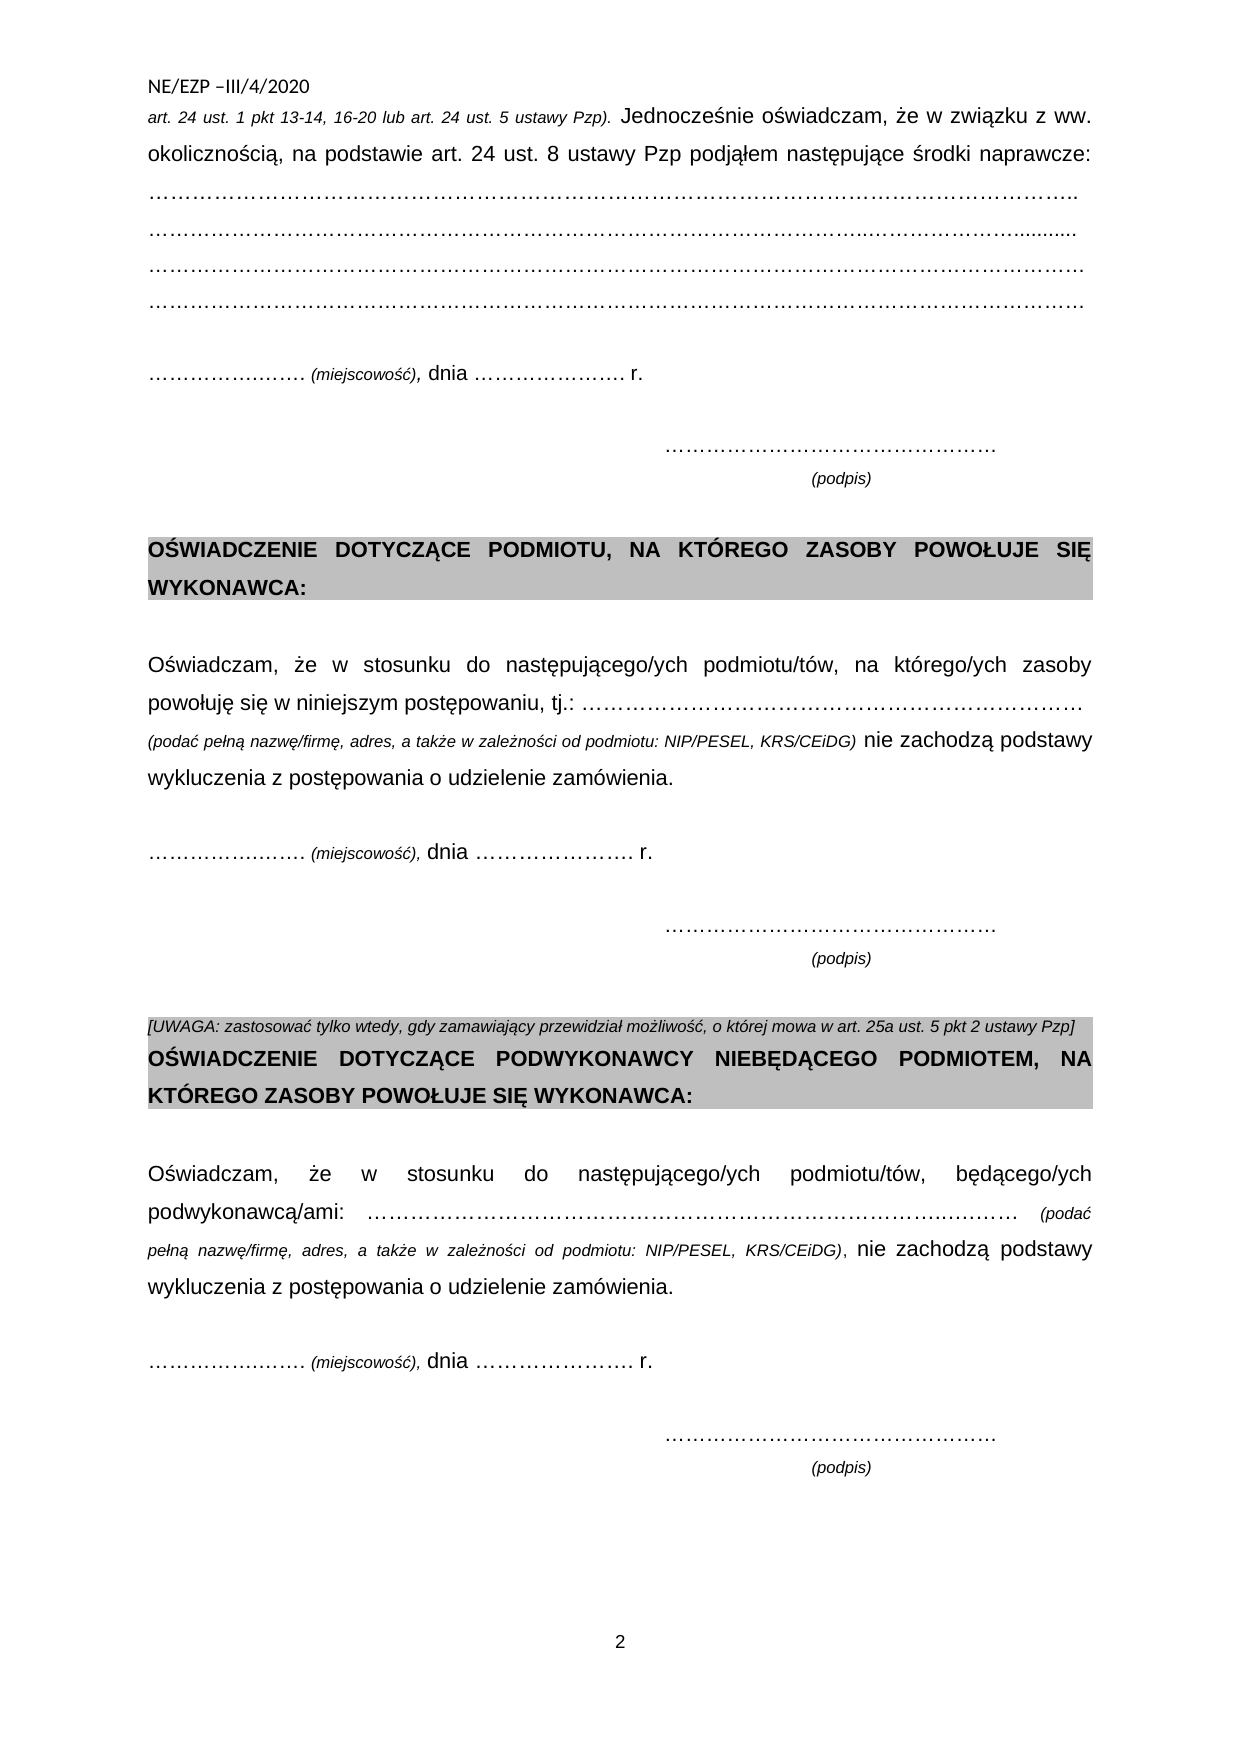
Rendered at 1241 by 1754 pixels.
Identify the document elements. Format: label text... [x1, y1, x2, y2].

text (podpis) [738, 949, 1093, 968]
text …………………………………………………………………………………………..…………………...........……………………………………………………………………………………………………………………………………………………………………………………………………………………………………………… [148, 217, 1093, 313]
text …………….……. (miejscowość), dnia …………………. r. [148, 839, 1093, 864]
text ………………………………………… [148, 913, 1093, 937]
text ………………………………………… [148, 1422, 1093, 1446]
text Oświadczam, że w stosunku do następującego/ych podmiotu/tów, na którego/ych zasoby powołuję się w niniejszym postępowaniu, tj.: …………………………………………………………… (podać pełną nazwę/firmę, adres, a także w zależności od podmiotu: NIP/PESEL, KRS/CEiDG) nie zachodzą podstawy wykluczenia z postępowania o udzielenie zamówienia. [148, 652, 1093, 790]
text Oświadczam, że w stosunku do następującego/ych podmiotu/tów, będącego/ych podwykonawcą/ami: ……………………………………………………………………..….…… (podać pełną nazwę/firmę, adres, a także w zależności od podmiotu: NIP/PESEL, KRS/CEiDG), nie zachodzą podstawy wykluczenia z postępowania o udzielenie zamówienia. [148, 1161, 1093, 1299]
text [148, 103, 1093, 204]
text (podpis) [738, 1458, 1093, 1477]
text [UWAGA: zastosować tylko wtedy, gdy zamawiający przewidział możliwość, o której mowa w art. 25a ust. 5 pkt 2 ustawy Pzp] [148, 1017, 1093, 1036]
text OŚWIADCZENIE DOTYCZĄCE PODMIOTU, NA KTÓREGO ZASOBY POWOŁUJE SIĘ WYKONAWCA: [148, 537, 1093, 600]
text (podpis) [738, 468, 1093, 488]
text OŚWIADCZENIE DOTYCZĄCE PODWYKONAWCY NIEBĘDĄCEGO PODMIOTEM, NA KTÓREGO ZASOBY POWOŁUJE SIĘ WYKONAWCA: [148, 1046, 1093, 1109]
text ………………………………………… [148, 432, 1093, 456]
text …………….……. (miejscowość), dnia …………………. r. [148, 361, 1093, 384]
text …………….……. (miejscowość), dnia …………………. r. [148, 1348, 1093, 1373]
